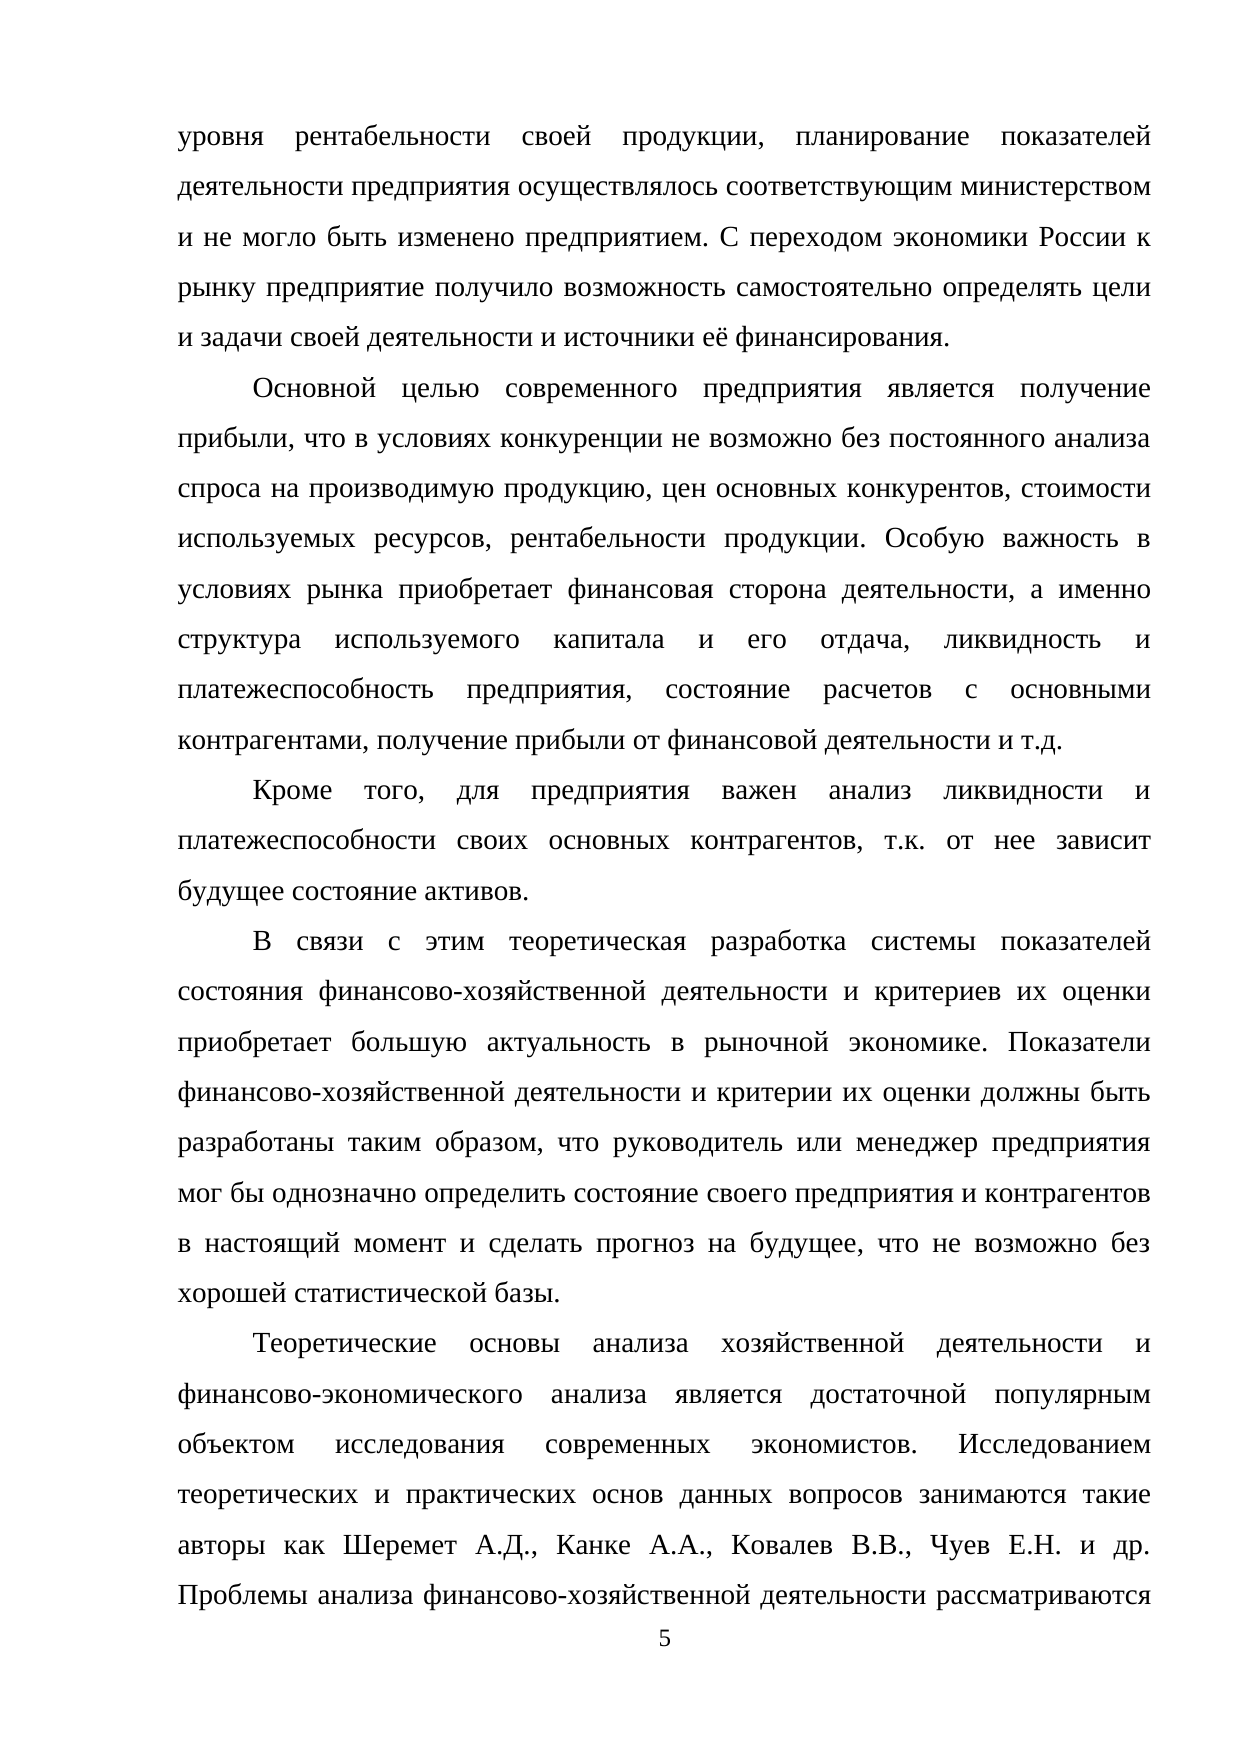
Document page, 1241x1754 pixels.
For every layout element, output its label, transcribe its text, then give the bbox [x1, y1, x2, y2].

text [177, 1326, 1152, 1611]
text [177, 118, 1152, 353]
text В связи с этим теоретическая разработка системы показателей состояния финансово-хозяйственной деятельности и критериев их оценки приобретает большую актуальность в рыночной экономике. Показатели финансово-хозяйственной деятельности и критерии их оценки должны быть разработаны таким образом, что руководитель или менеджер предприятия мог бы однозначно определить состояние своего предприятия и контрагентов в настоящий момент и сделать прогноз на будущее, что не возможно без хорошей статистической базы. [177, 923, 1152, 1309]
text Кроме того, для предприятия важен анализ ликвидности и платежеспособности своих основных контрагентов, т.к. от нее зависит будущее состояние активов. [177, 772, 1152, 906]
text Основной целью современного предприятия является получение прибыли, что в условиях конкуренции не возможно без постоянного анализа спроса на производимую продукцию, цен основных конкурентов, стоимости используемых ресурсов, рентабельности продукции. Особую важность в условиях рынка приобретает финансовая сторона деятельности, а именно структура используемого капитала и его отдача, ликвидность и платежеспособность предприятия, состояние расчетов с основными контрагентами, получение прибыли от финансовой деятельности и т.д. [177, 370, 1152, 755]
